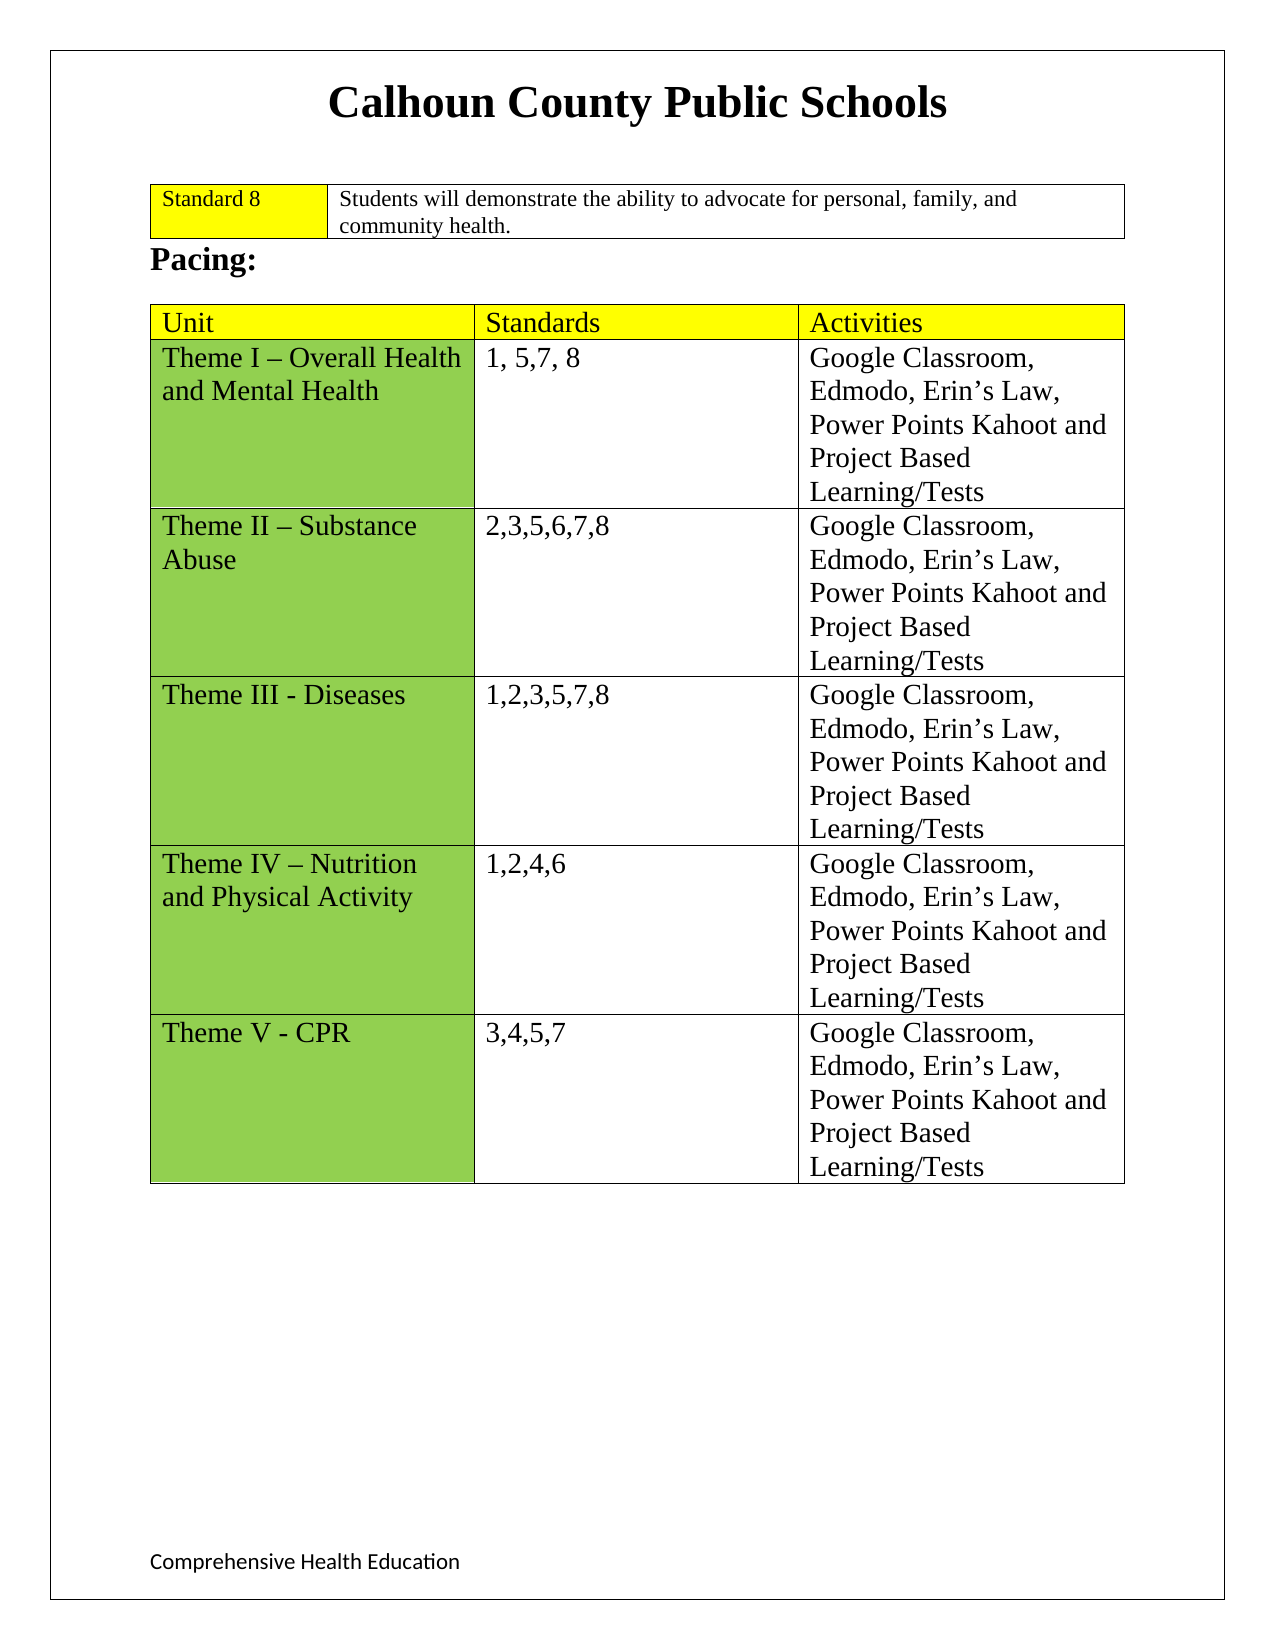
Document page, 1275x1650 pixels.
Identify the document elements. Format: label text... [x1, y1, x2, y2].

table_cell Theme III - Diseases [151, 677, 474, 845]
table_cell 1,2,3,5,7,8 [475, 677, 798, 845]
table_header Unit [151, 305, 474, 339]
table_cell Google Classroom, Edmodo, Erin’s Law, Power Points Kahoot and Project Based Learning/Tests [799, 846, 1124, 1014]
text Pacing: [150, 239, 1125, 277]
table_cell Google Classroom, Edmodo, Erin’s Law, Power Points Kahoot and Project Based Learning/Tests [799, 677, 1124, 845]
table_header Standards [475, 305, 798, 339]
table_cell 2,3,5,6,7,8 [475, 509, 798, 676]
table_cell Google Classroom, Edmodo, Erin’s Law, Power Points Kahoot and Project Based Learning/Tests [799, 340, 1124, 507]
table_cell 1, 5,7, 8 [475, 340, 798, 507]
table_cell Theme IV – Nutrition and Physical Activity [151, 846, 474, 1014]
table_cell Google Classroom, Edmodo, Erin’s Law, Power Points Kahoot and Project Based Learning/Tests [799, 509, 1124, 676]
table_header Activities [799, 305, 1124, 339]
table_cell 1,2,4,6 [475, 846, 798, 1014]
table_cell 3,4,5,7 [475, 1015, 798, 1182]
table_cell Students will demonstrate the ability to advocate for personal, family, and community health. [328, 185, 1124, 238]
table_cell Standard 8 [151, 185, 327, 238]
table_cell Theme I – Overall Health and Mental Health [151, 340, 474, 507]
table_cell Theme V - CPR [151, 1015, 474, 1182]
table_cell Theme II – Substance Abuse [151, 509, 474, 676]
table_cell Google Classroom, Edmodo, Erin’s Law, Power Points Kahoot and Project Based Learning/Tests [799, 1015, 1124, 1182]
